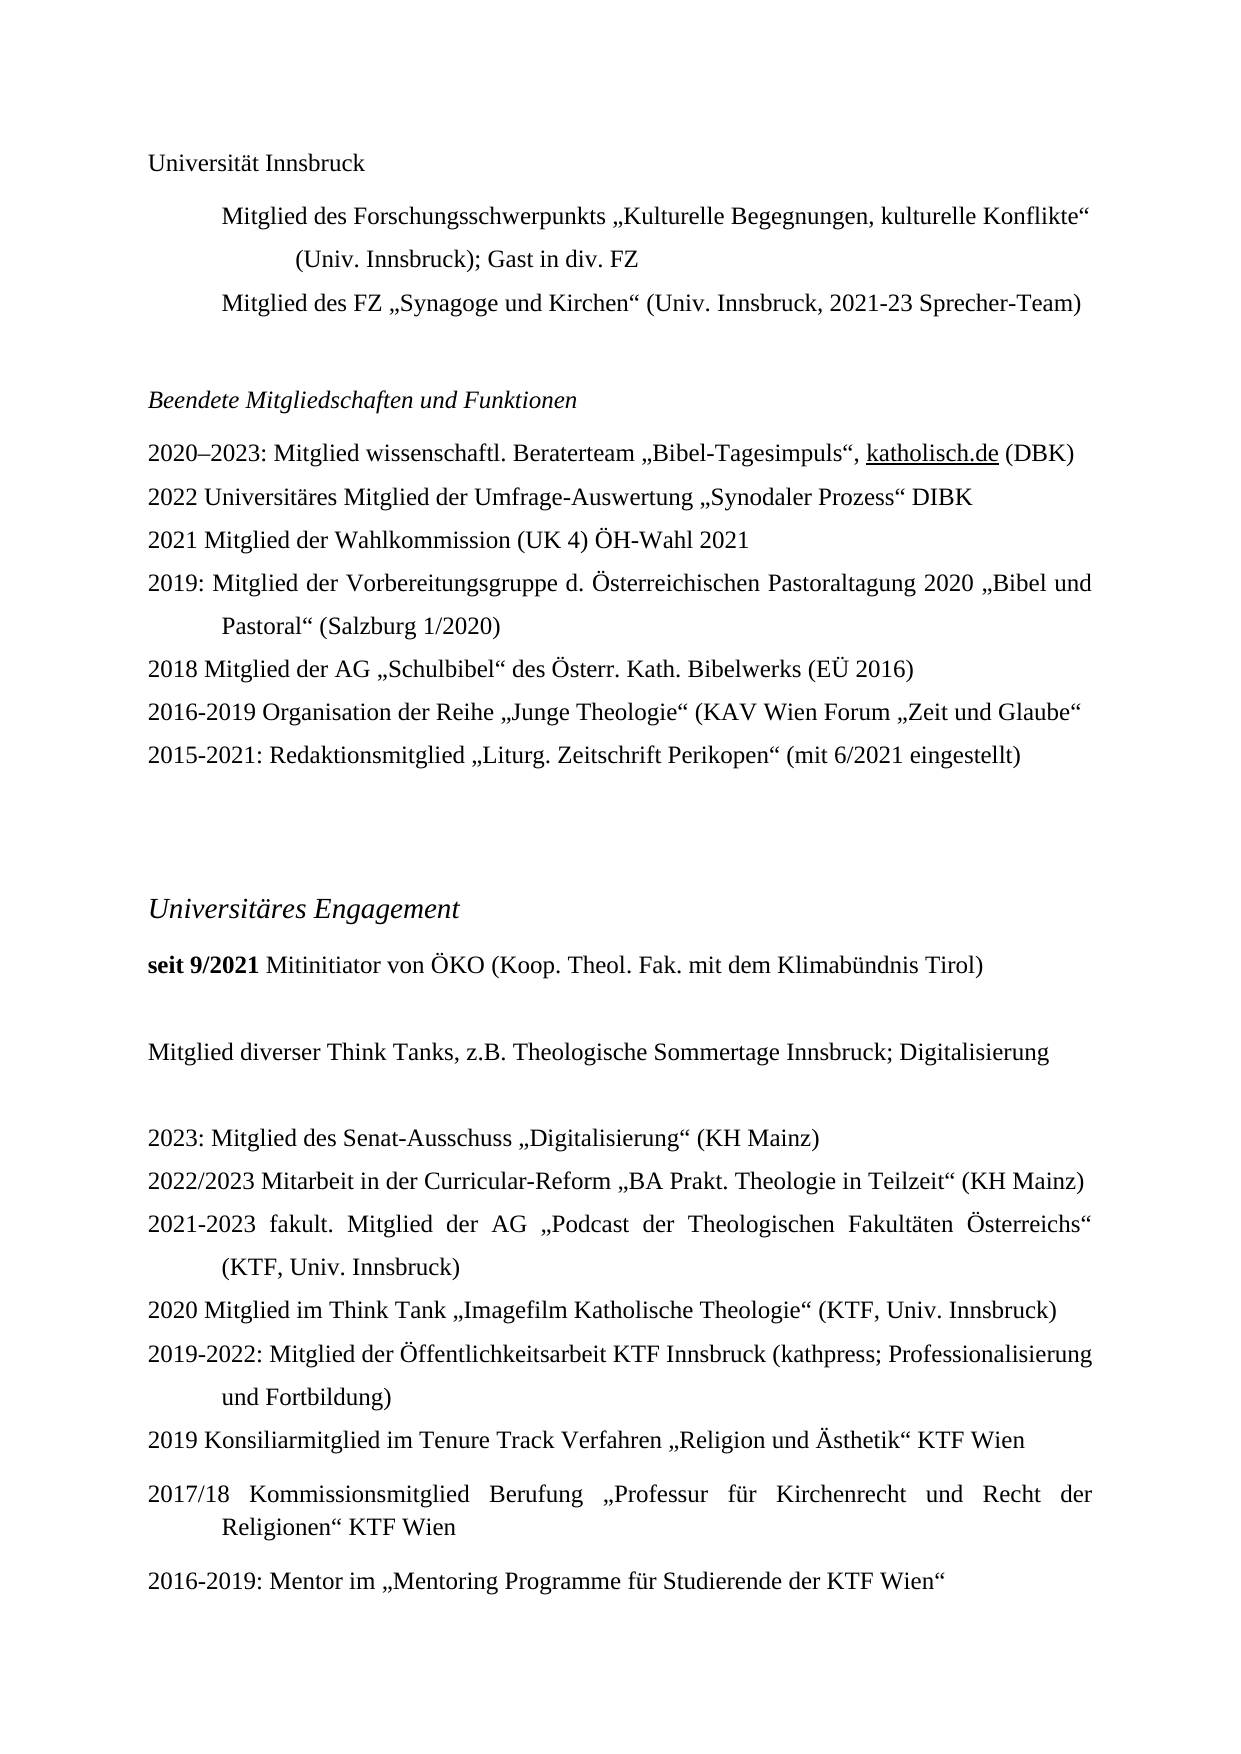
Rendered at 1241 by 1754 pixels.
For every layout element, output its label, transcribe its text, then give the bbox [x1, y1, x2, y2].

text 2022 Universitäres Mitglied der Umfrage-Auswertung „Synodaler Prozess“ DIBK [148, 482, 1093, 510]
text (Univ. Innsbruck); Gast in div. FZ [221, 244, 1093, 273]
text 2016-2019: Mentor im „Mentoring Programme für Studierende der KTF Wien“ [148, 1566, 1093, 1594]
text 2015-2021: Redaktionsmitglied „Liturg. Zeitschrift Perikopen“ (mit 6/2021 eingestellt) [148, 740, 1093, 769]
text 2019 Konsiliarmitglied im Tenure Track Verfahren „Religion und Ästhetik“ KTF Wien [148, 1425, 1093, 1454]
text 2022/2023 Mitarbeit in der Curricular-Reform „BA Prakt. Theologie in Teilzeit“ (KH Mainz) [148, 1166, 1093, 1195]
text 2023: Mitglied des Senat-Ausschuss „Digitalisierung“ (KH Mainz) [148, 1123, 1093, 1152]
text Mitglied diverser Think Tanks, z.B. Theologische Sommertage Innsbruck; Digitalisierung [148, 1037, 1093, 1066]
text 2020 Mitglied im Think Tank „Imagefilm Katholische Theologie“ (KTF, Univ. Innsbruck) [148, 1296, 1093, 1324]
text Universität Innsbruck [148, 148, 1093, 176]
text 2016-2019 Organisation der Reihe „Junge Theologie“ (KAV Wien Forum „Zeit und Glaube“ [148, 697, 1093, 726]
text Beendete Mitgliedschaften und Funktionen [148, 385, 1093, 413]
text 2019-2022: Mitglied der Öffentlichkeitsarbeit KTF Innsbruck (kathpress; Professionalisierung und Fortbildung) [148, 1339, 1093, 1411]
text 2018 Mitglied der AG „Schulbibel“ des Österr. Kath. Bibelwerks (EÜ 2016) [148, 654, 1093, 683]
text Mitglied des FZ „Synagoge und Kirchen“ (Univ. Innsbruck, 2021-23 Sprecher-Team) [221, 288, 1093, 316]
text 2021 Mitglied der Wahlkommission (UK 4) ÖH-Wahl 2021 [148, 525, 1093, 553]
text Universitäres Engagement [148, 891, 1093, 925]
text seit 9/2021 Mitinitiator von ÖKO (Koop. Theol. Fak. mit dem Klimabündnis Tirol) [148, 951, 1093, 979]
text Mitglied des Forschungsschwerpunkts „Kulturelle Begegnungen, kulturelle Konflikte“ [221, 201, 1093, 230]
text 2017/18 Kommissionsmitglied Berufung „Professur für Kirchenrecht und Recht der Religionen“ KTF Wien [148, 1479, 1093, 1541]
text 2020–2023: Mitglied wissenschaftl. Beraterteam „Bibel-Tagesimpuls“, katholisch.de (DBK) [148, 438, 1093, 467]
text 2019: Mitglied der Vorbereitungsgruppe d. Österreichischen Pastoraltagung 2020 „Bibel und Pastoral“ (Salzburg 1/2020) [148, 568, 1093, 640]
text 2021-2023 fakult. Mitglied der AG „Podcast der Theologischen Fakultäten Österreichs“ (KTF, Univ. Innsbruck) [148, 1209, 1093, 1281]
